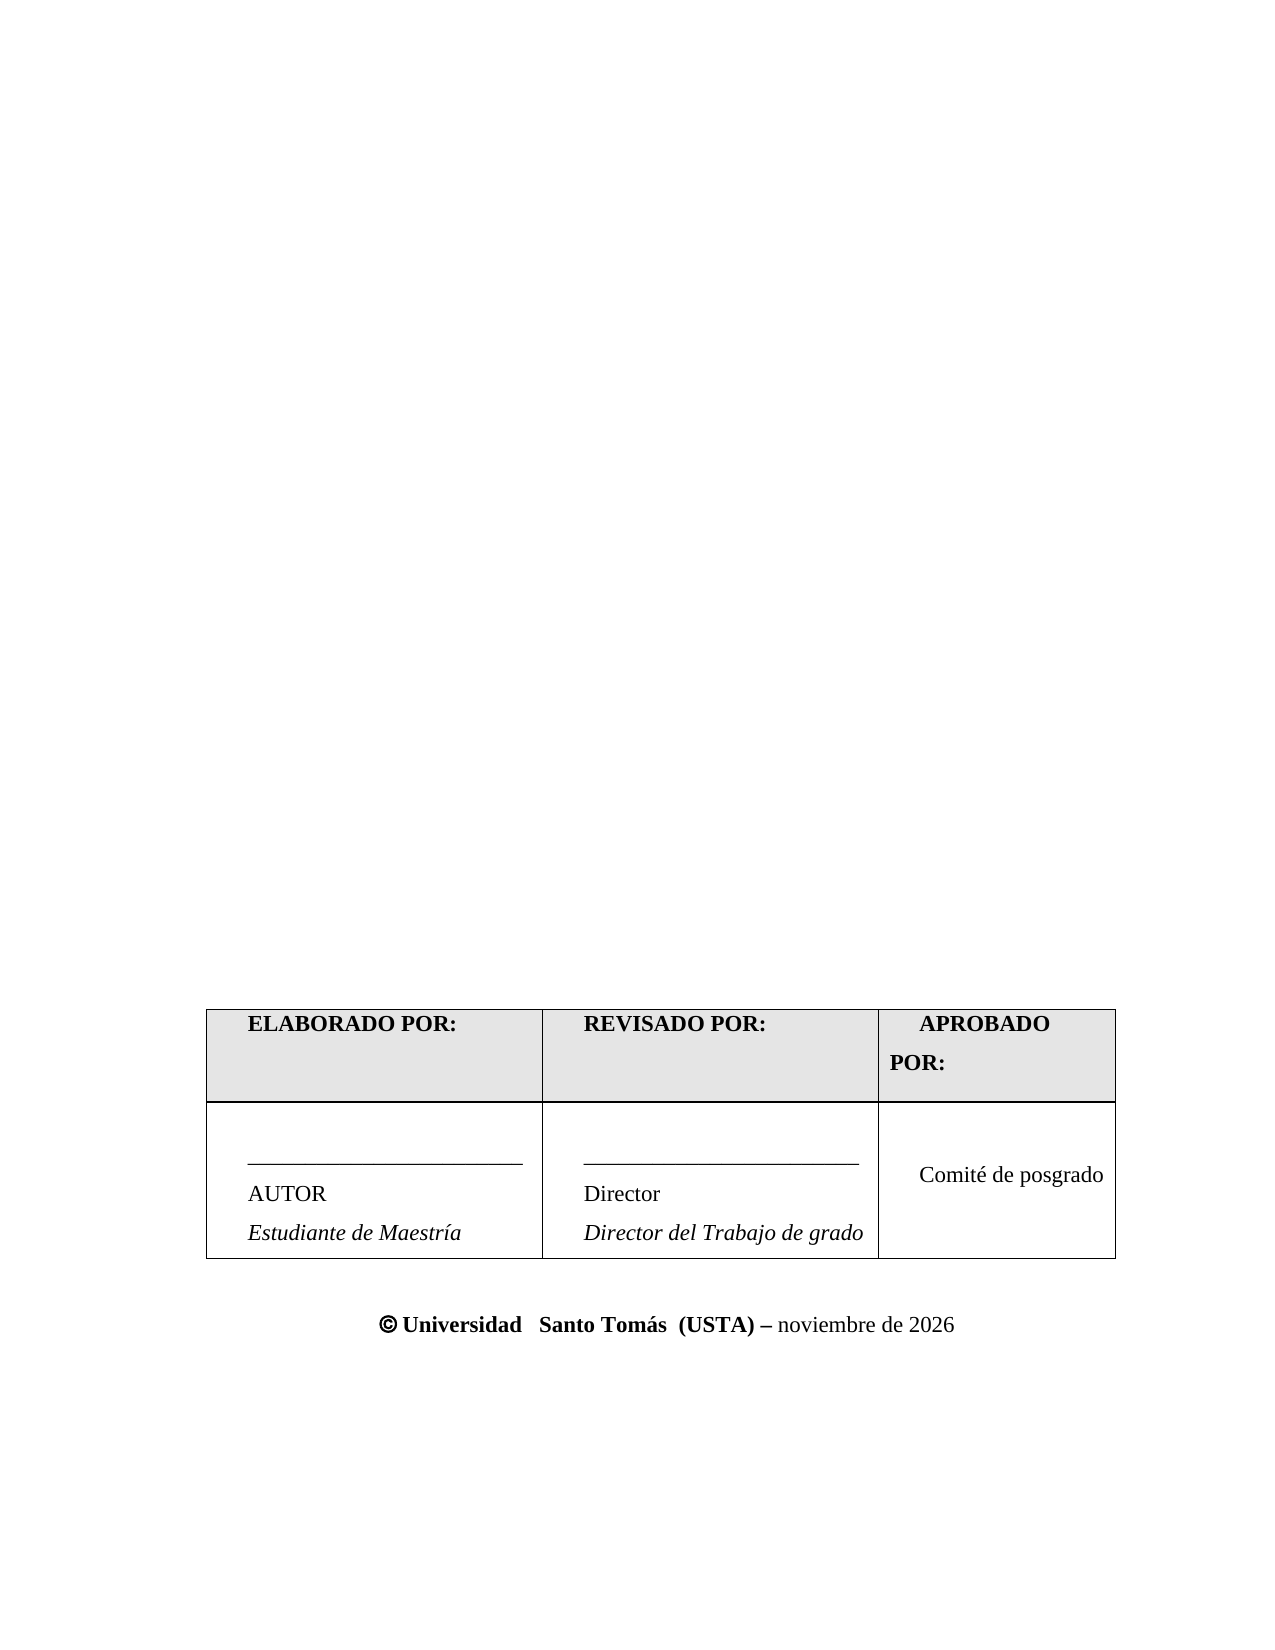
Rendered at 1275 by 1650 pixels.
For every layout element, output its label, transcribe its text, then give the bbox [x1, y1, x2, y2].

text Universidad Santo Tomás (USTA) – enero de 2016 [207, 1311, 1098, 1337]
table_header ELABORADO POR: [207, 1010, 542, 1101]
table_cell ________________________ Estudiante de Maestría [207, 1103, 542, 1258]
table_cell ________________________ Director del Trabajo de grado [543, 1103, 878, 1258]
table_header REVISADO POR: [543, 1010, 878, 1101]
table_header APROBADO POR: [879, 1010, 1115, 1101]
table_cell Comité de posgrado [879, 1103, 1115, 1258]
